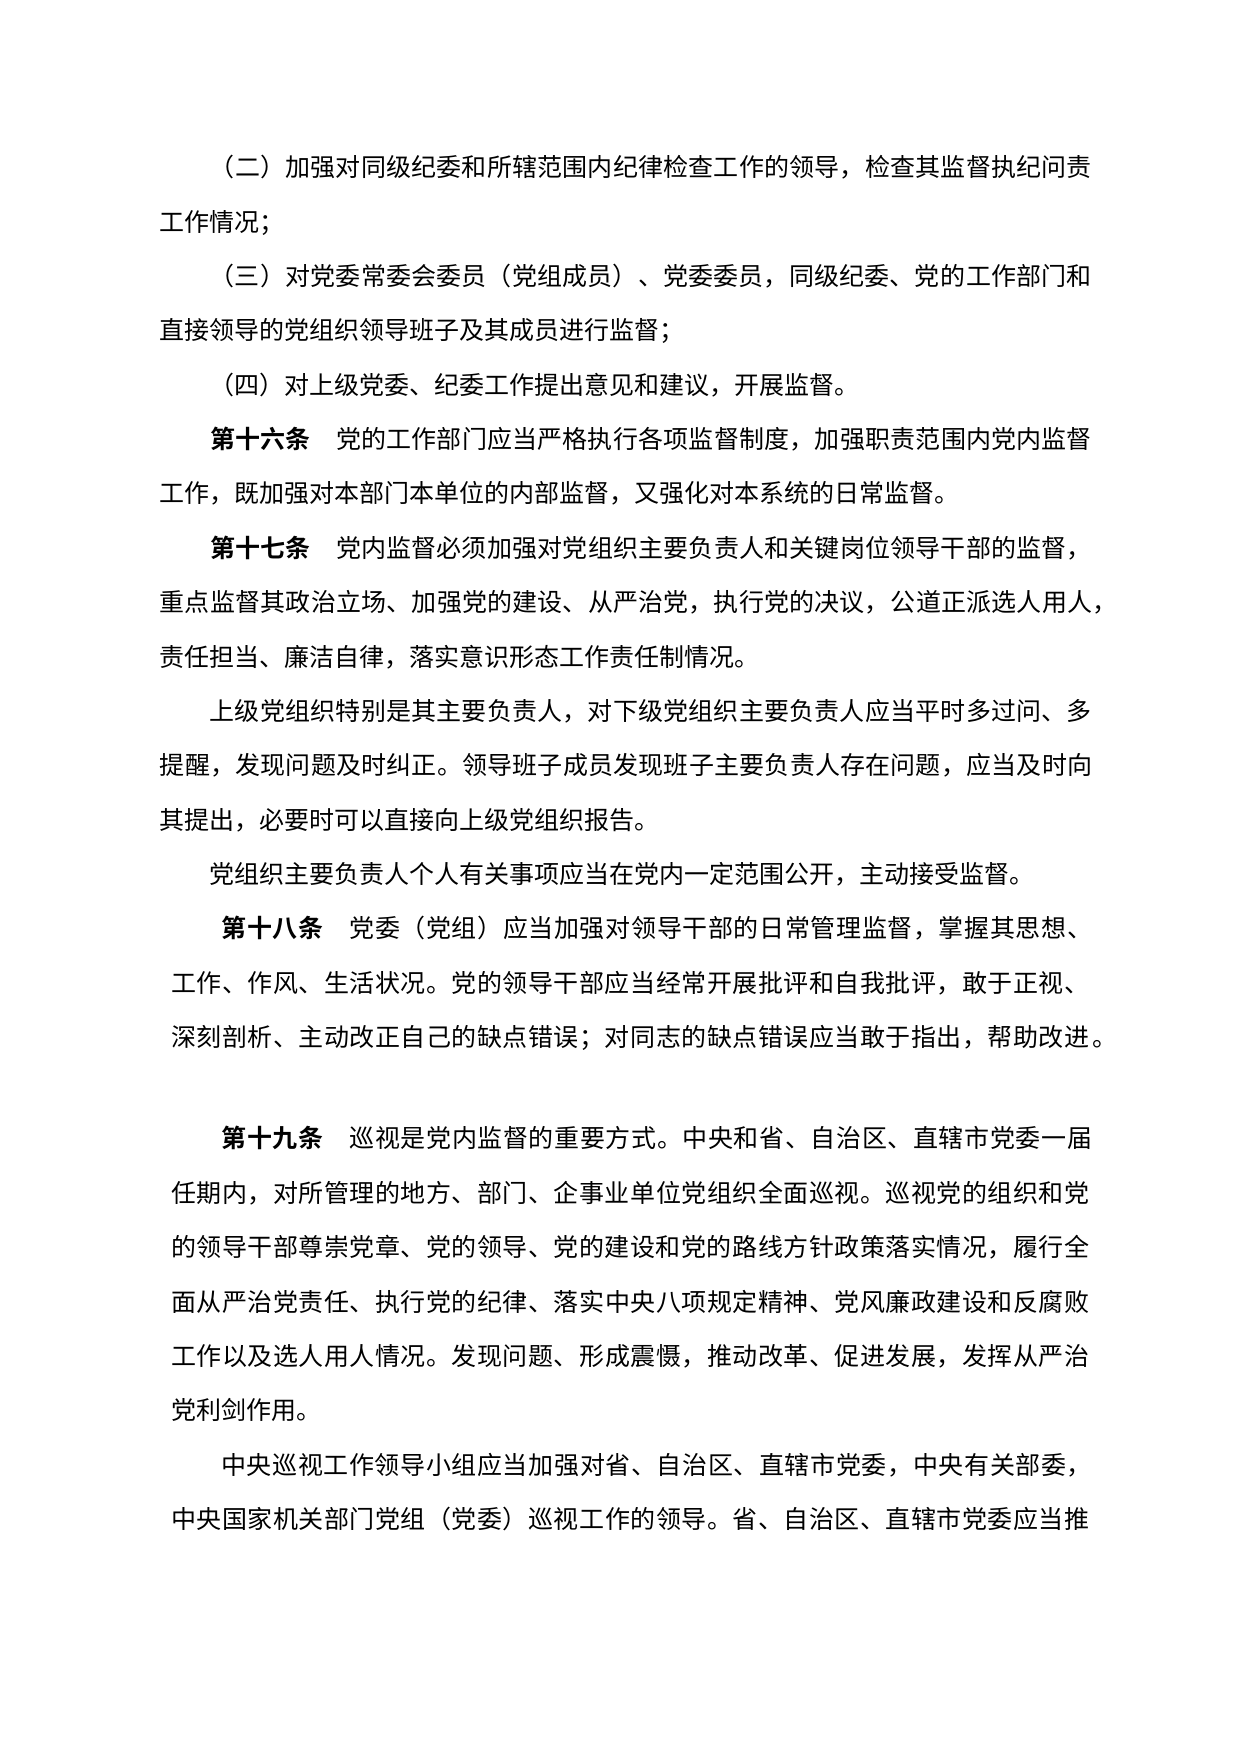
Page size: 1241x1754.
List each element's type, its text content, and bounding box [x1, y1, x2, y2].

text 第十九条 巡视是党内监督的重要方式。中央和省、自治区、直辖市党委一届任期内，对所管理的地方、部门、企事业单位党组织全面巡视。巡视党的组织和党的领导干部尊崇党章、党的领导、党的建设和党的路线方针政策落实情况，履行全面从严治党责任、执行党的纪律、落实中央八项规定精神、党风廉政建设和反腐败工作以及选人用人情况。发现问题、形成震慑，推动改革、促进发展，发挥从严治党利剑作用。 [171, 1119, 1092, 1427]
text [171, 1445, 1092, 1536]
text 第十六条 党的工作部门应当严格执行各项监督制度，加强职责范围内党内监督工作，既加强对本部门本单位的内部监督，又强化对本系统的日常监督。 [159, 419, 1092, 510]
text 党组织主要负责人个人有关事项应当在党内一定范围公开，主动接受监督。 [159, 854, 1092, 891]
text （四）对上级党委、纪委工作提出意见和建议，开展监督。 [159, 365, 1092, 401]
text 第十八条 党委（党组）应当加强对领导干部的日常管理监督，掌握其思想、工作、作风、生活状况。党的领导干部应当经常开展批评和自我批评，敢于正视、深刻剖析、主动改正自己的缺点错误；对同志的缺点错误应当敢于指出，帮助改进。 [171, 909, 1092, 1103]
text （三）对党委常委会委员（党组成员）、党委委员，同级纪委、党的工作部门和直接领导的党组织领导班子及其成员进行监督； [159, 256, 1092, 347]
text （二）加强对同级纪委和所辖范围内纪律检查工作的领导，检查其监督执纪问责工作情况； [159, 148, 1092, 238]
text 第十七条 党内监督必须加强对党组织主要负责人和关键岗位领导干部的监督，重点监督其政治立场、加强党的建设、从严治党，执行党的决议，公道正派选人用人，责任担当、廉洁自律，落实意识形态工作责任制情况。 [159, 528, 1092, 673]
text 上级党组织特别是其主要负责人，对下级党组织主要负责人应当平时多过问、多提醒，发现问题及时纠正。领导班子成员发现班子主要负责人存在问题，应当及时向其提出，必要时可以直接向上级党组织报告。 [159, 691, 1092, 836]
